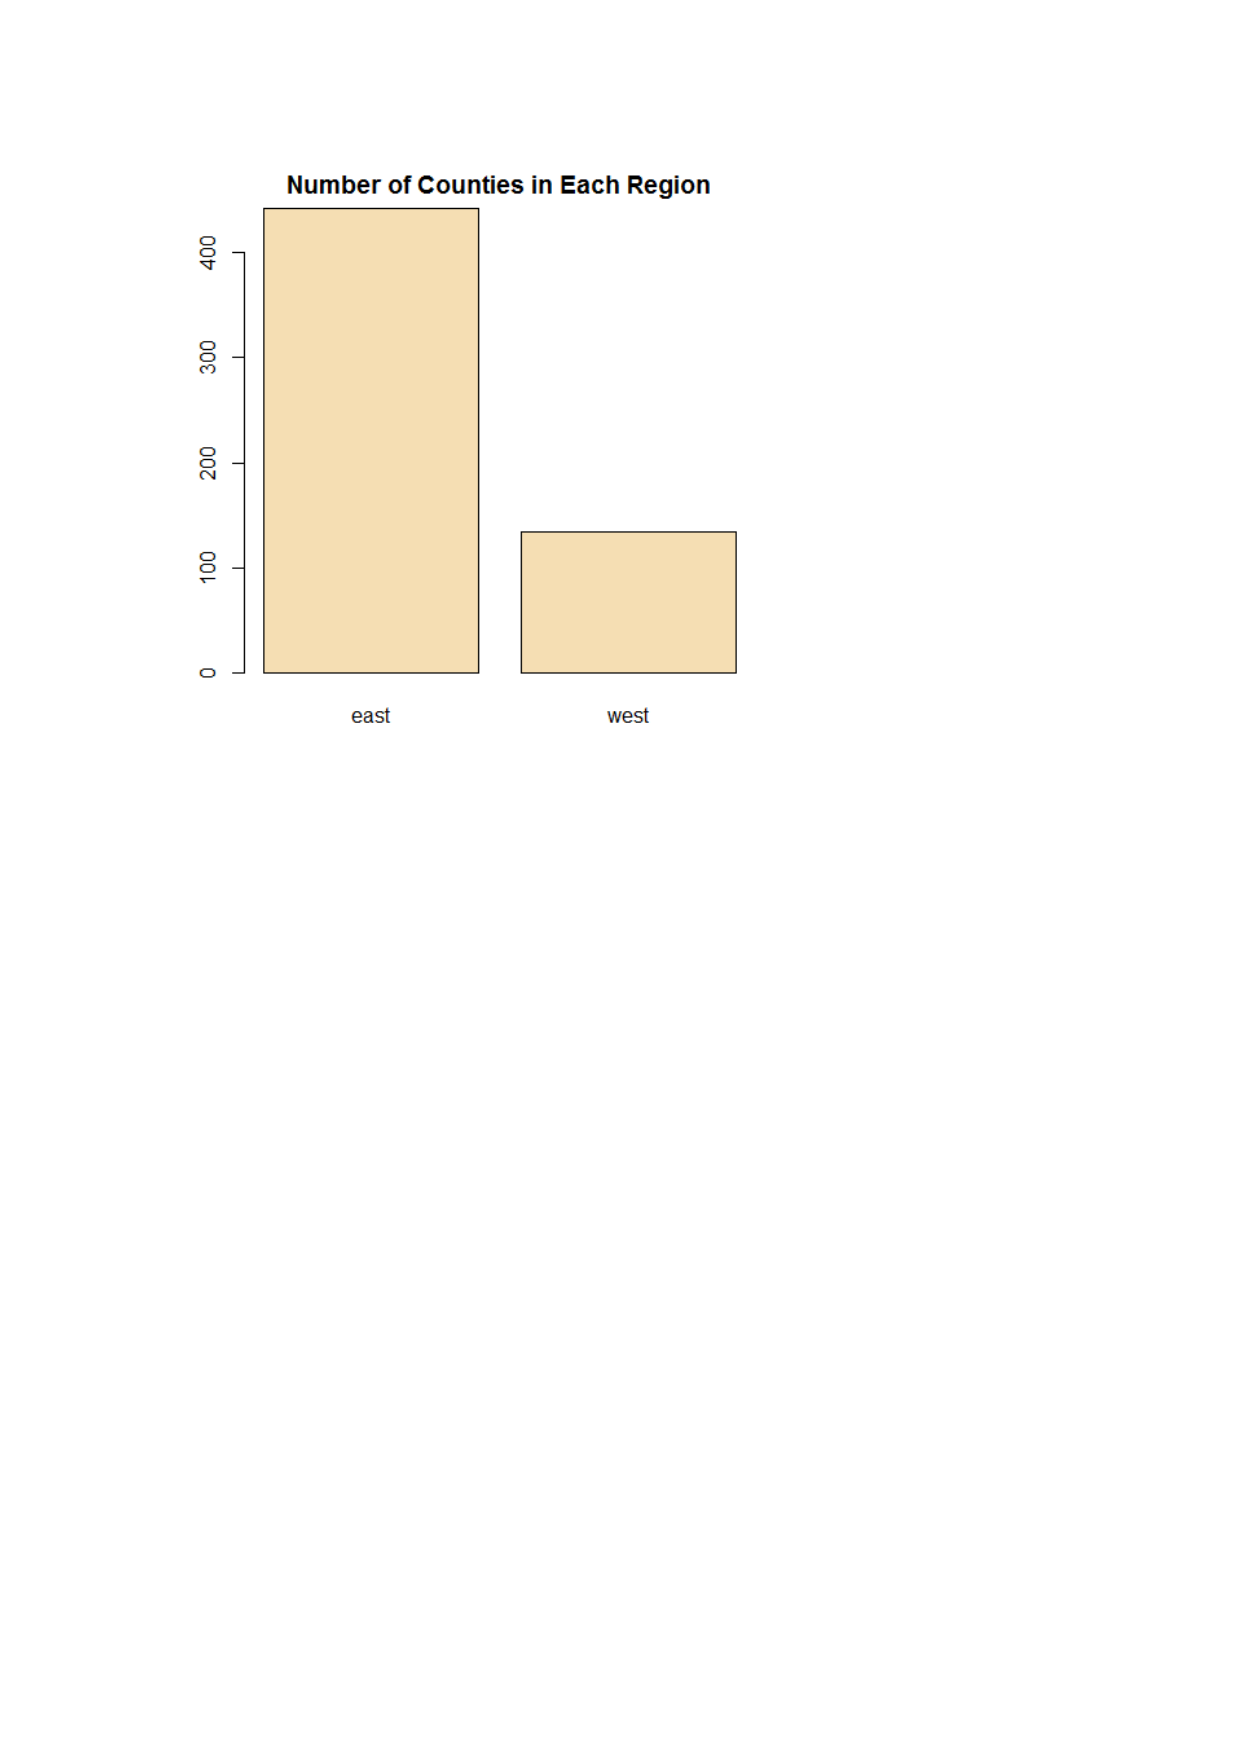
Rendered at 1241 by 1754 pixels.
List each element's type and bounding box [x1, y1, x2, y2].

picture [187, 164, 746, 732]
